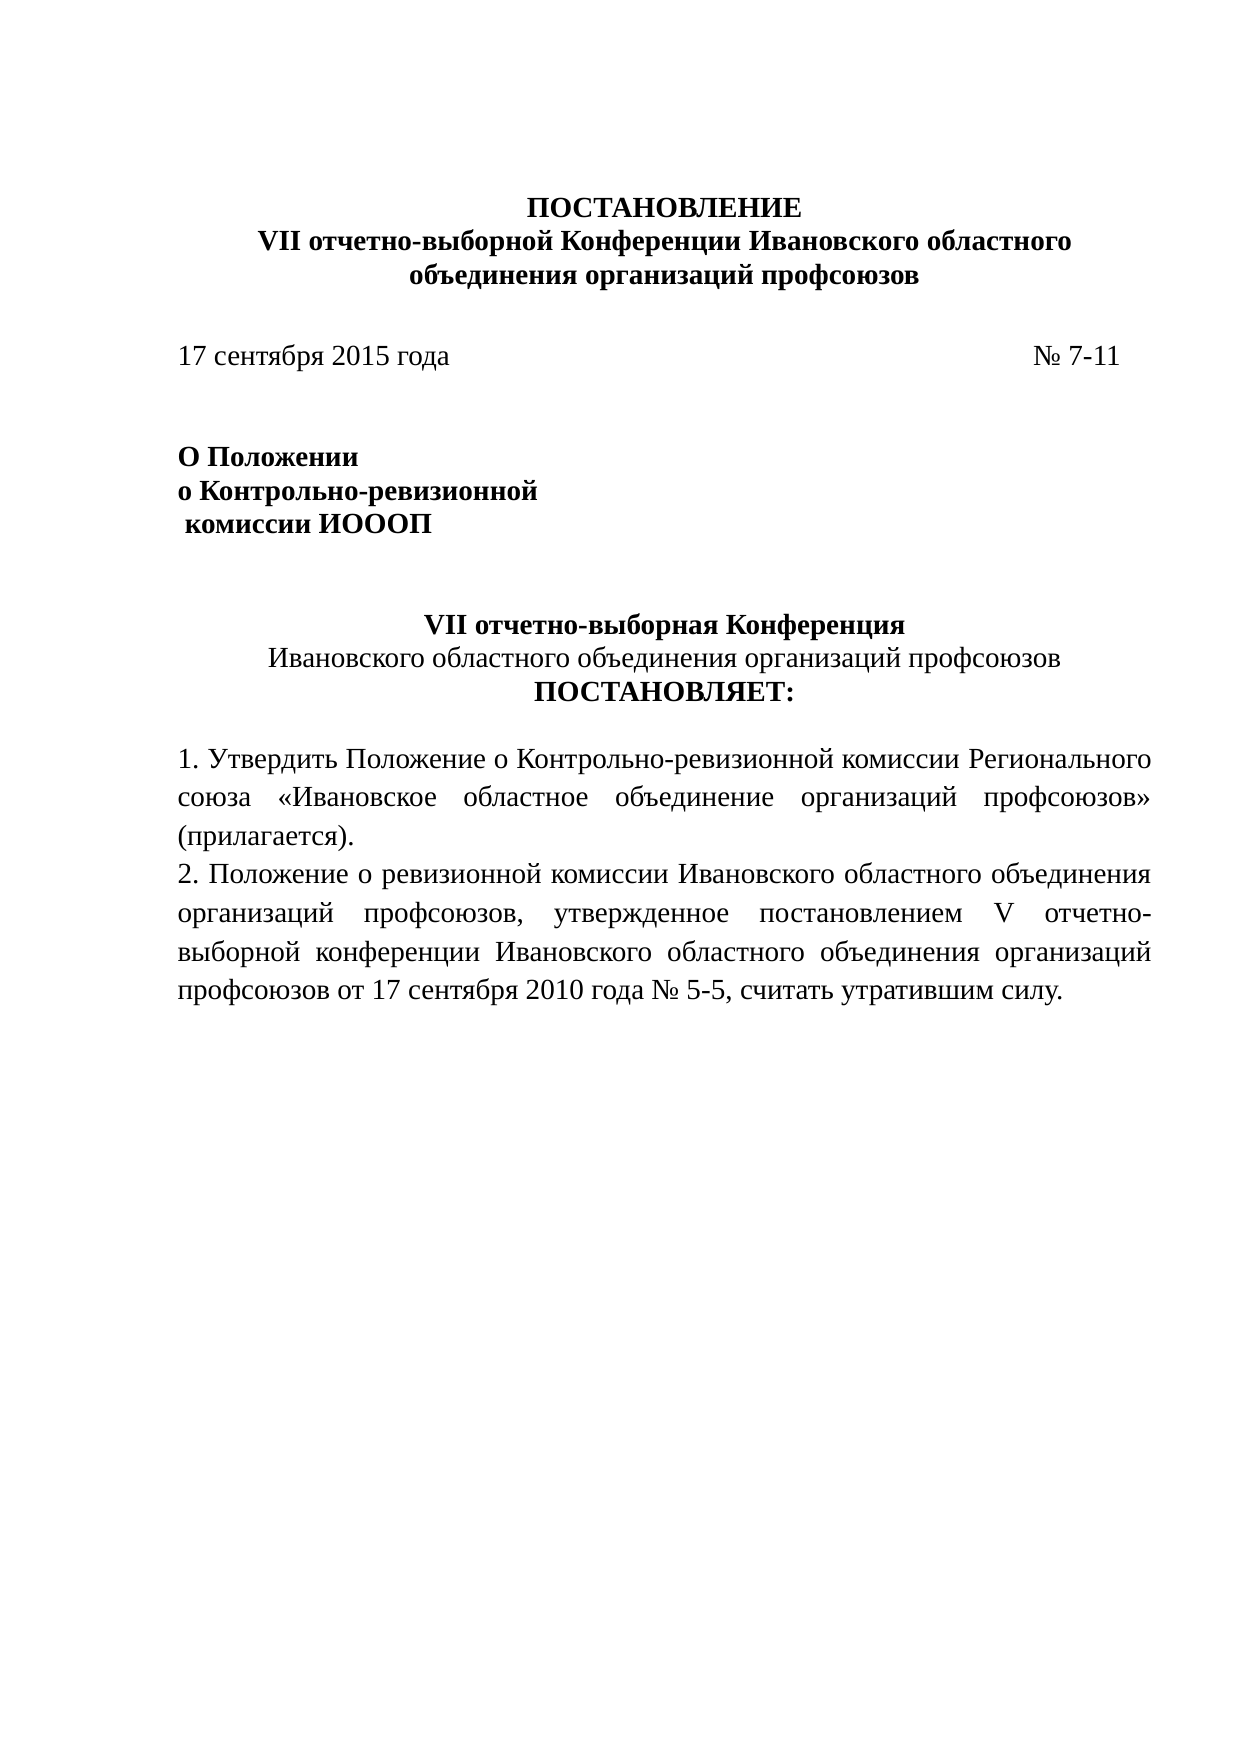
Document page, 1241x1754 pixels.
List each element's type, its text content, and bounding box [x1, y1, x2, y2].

text 1. Утвердить Положение о Контрольно-ревизионной комиссии Регионального союза «Ивановское областное объединение организаций профсоюзов» (прилагается). [177, 741, 1152, 852]
text ПОСТАНОВЛЕНИЕ [177, 190, 1152, 223]
subtitle О Положении [177, 439, 1152, 473]
list VII отчетно-выборная Конференция [177, 607, 1152, 640]
list ПОСТАНОВЛЯЕТ: [177, 674, 1152, 707]
list Ивановского областного объединения организаций профсоюзов [177, 640, 1152, 674]
subtitle о Контрольно-ревизионной [177, 473, 1152, 506]
text 17 сентября 2015 года № 7-11 [177, 338, 1152, 372]
list VII отчетно-выборной Конференции Ивановского областного объединения организаций профсоюзов [177, 223, 1152, 291]
subtitle комиссии ИОООП [177, 506, 1152, 540]
text 2. Положение о ревизионной комиссии Ивановского областного объединения организаций профсоюзов, утвержденное постановлением V отчетно-выборной конференции Ивановского областного объединения организаций профсоюзов от 17 сентября 2010 года № 5-5, считать утратившим силу. [177, 857, 1152, 1006]
